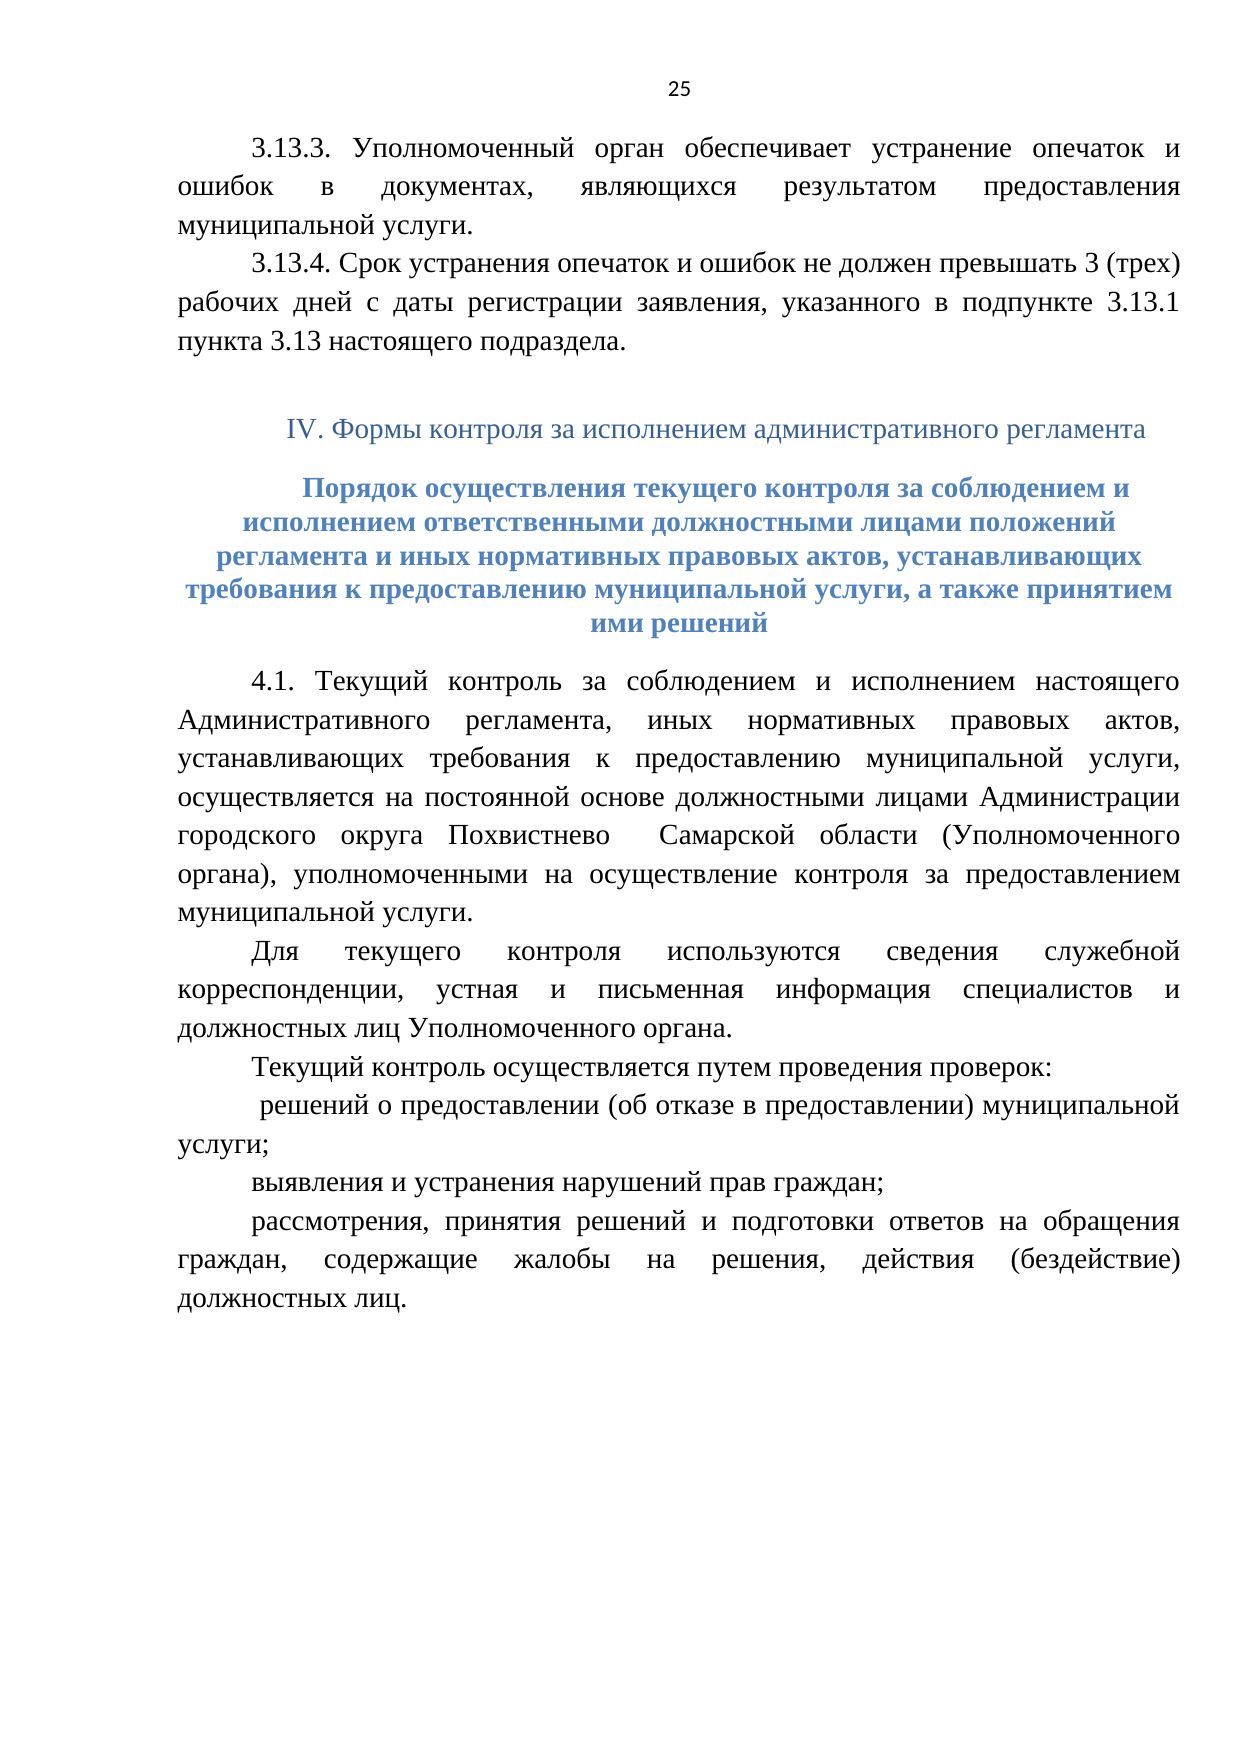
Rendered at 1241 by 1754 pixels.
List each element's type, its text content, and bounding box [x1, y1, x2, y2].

list рассмотрения, принятия решений и подготовки ответов на обращения граждан, содержащие жалобы на решения, действия (бездействие) должностных лиц. [177, 1203, 1181, 1313]
subtitle IV. Формы контроля за исполнением административного регламента [177, 411, 1181, 445]
text 3.13.4. Срок устранения опечаток и ошибок не должен превышать 3 (трех) рабочих дней с даты регистрации заявления, указанного в подпункте 3.13.1 пункта 3.13 настоящего подраздела. [177, 246, 1181, 356]
list выявления и устранения нарушений прав граждан; [177, 1164, 1181, 1198]
subtitle Порядок осуществления текущего контроля за соблюдением и исполнением ответственными должностными лицами положений регламента и иных нормативных правовых актов, устанавливающих требования к предоставлению муниципальной услуги, а также принятием ими решений [177, 471, 1181, 638]
text 3.13.3. Уполномоченный орган обеспечивает устранение опечаток и ошибок в документах, являющихся результатом предоставления муниципальной услуги. [177, 130, 1181, 241]
list 4.1. Текущий контроль за соблюдением и исполнением настоящего Административного регламента, иных нормативных правовых актов, устанавливающих требования к предоставлению муниципальной услуги, осуществляется на постоянной основе должностными лицами Администрации городского округа Похвистнево Самарской области (Уполномоченного органа), уполномоченными на осуществление контроля за предоставлением муниципальной услуги. [177, 663, 1181, 928]
list Для текущего контроля используются сведения служебной корреспонденции, устная и письменная информация специалистов и должностных лиц Уполномоченного органа. [177, 933, 1181, 1044]
list решений о предоставлении (об отказе в предоставлении) муниципальной услуги; [177, 1087, 1181, 1159]
list Текущий контроль осуществляется путем проведения проверок: [177, 1049, 1181, 1082]
